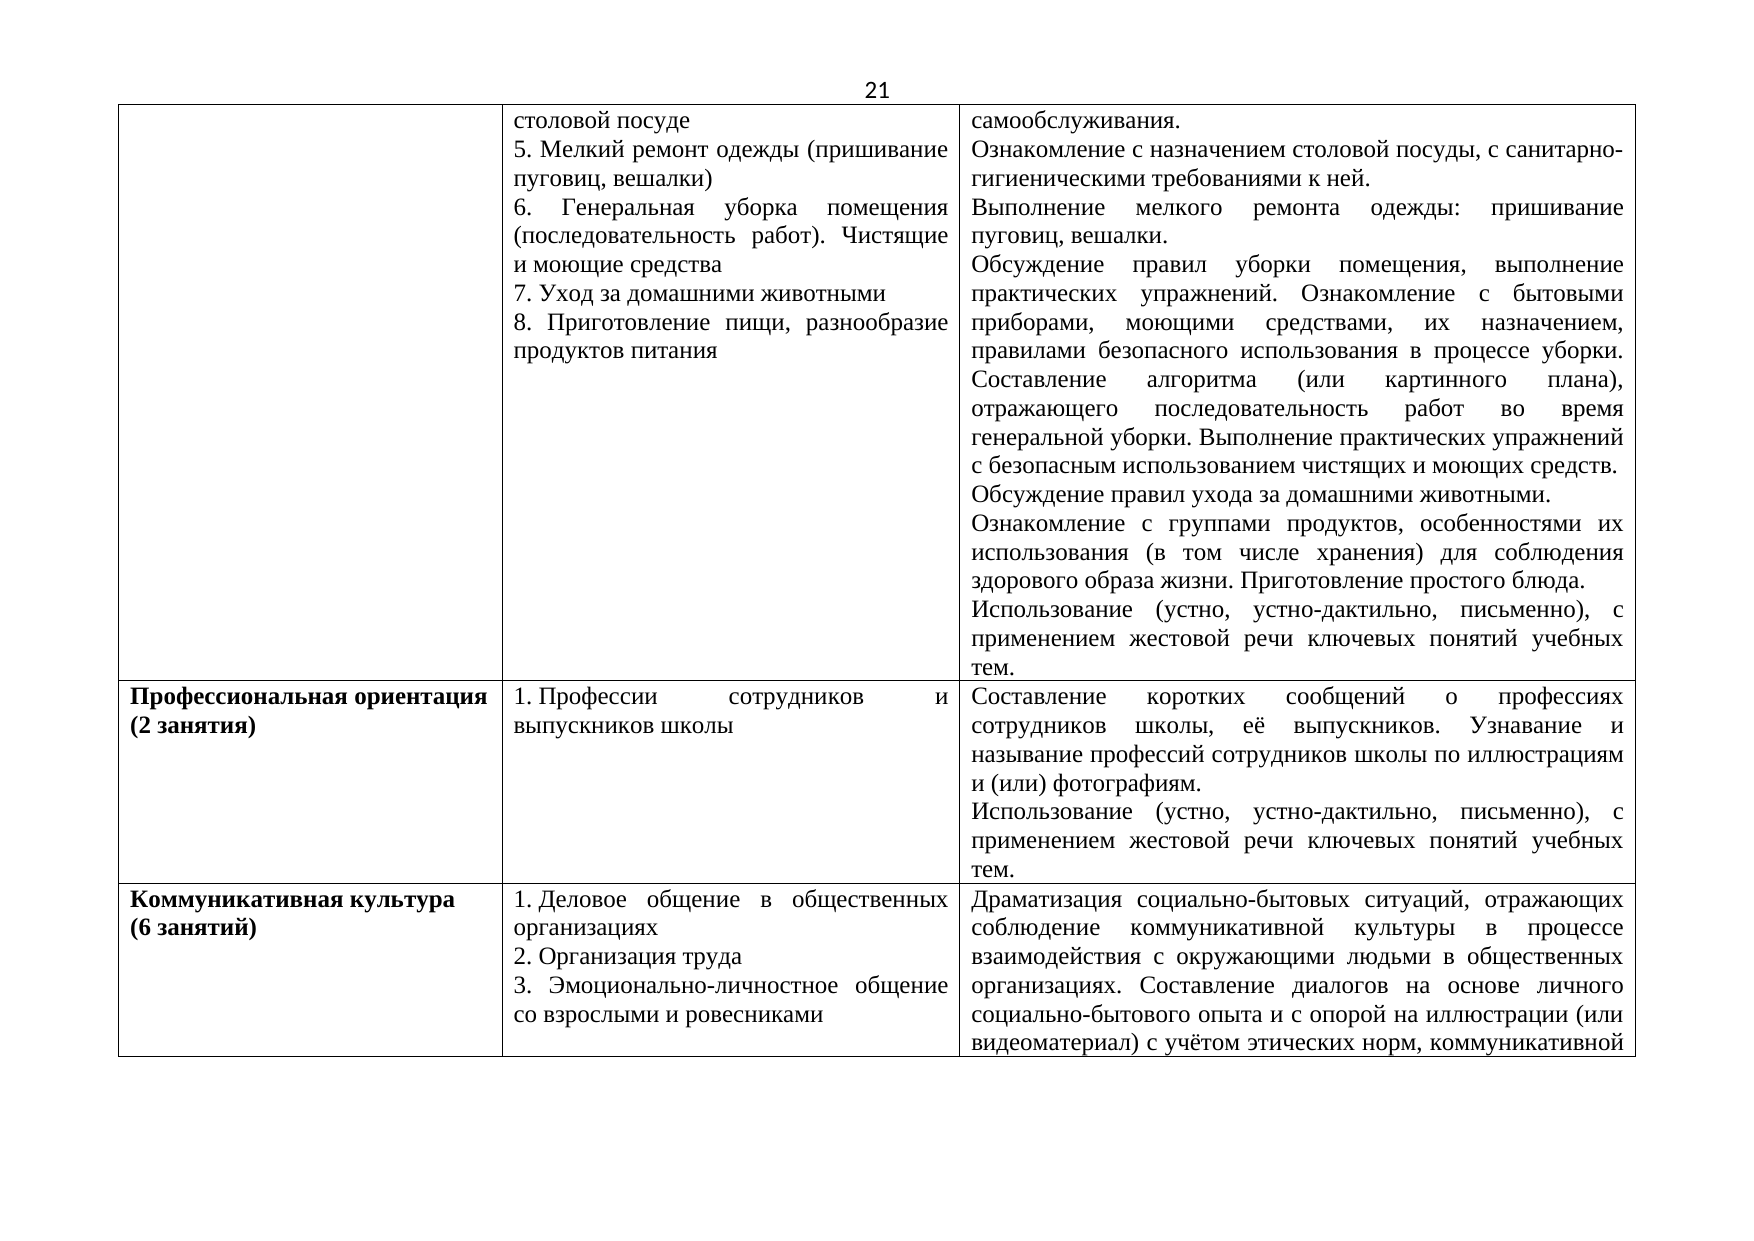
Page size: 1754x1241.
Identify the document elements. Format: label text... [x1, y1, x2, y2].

table_cell Профессиональная ориентация (2 занятия) [119, 681, 502, 883]
table_cell 1. Профессии сотрудников и выпускников школы [503, 681, 959, 883]
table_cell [503, 105, 959, 680]
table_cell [503, 884, 959, 1056]
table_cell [119, 105, 502, 680]
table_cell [119, 884, 502, 1056]
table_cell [960, 105, 1635, 680]
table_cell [960, 884, 1635, 1056]
table_cell Составление коротких сообщений о профессиях сотрудников школы, её выпускников. Узнавание и называние профессий сотрудников школы по иллюстрациям и (или) фотографиям. Использование (устно, устно-дактильно, письменно), с применением жестовой речи ключевых понятий учебных тем. [960, 681, 1635, 883]
